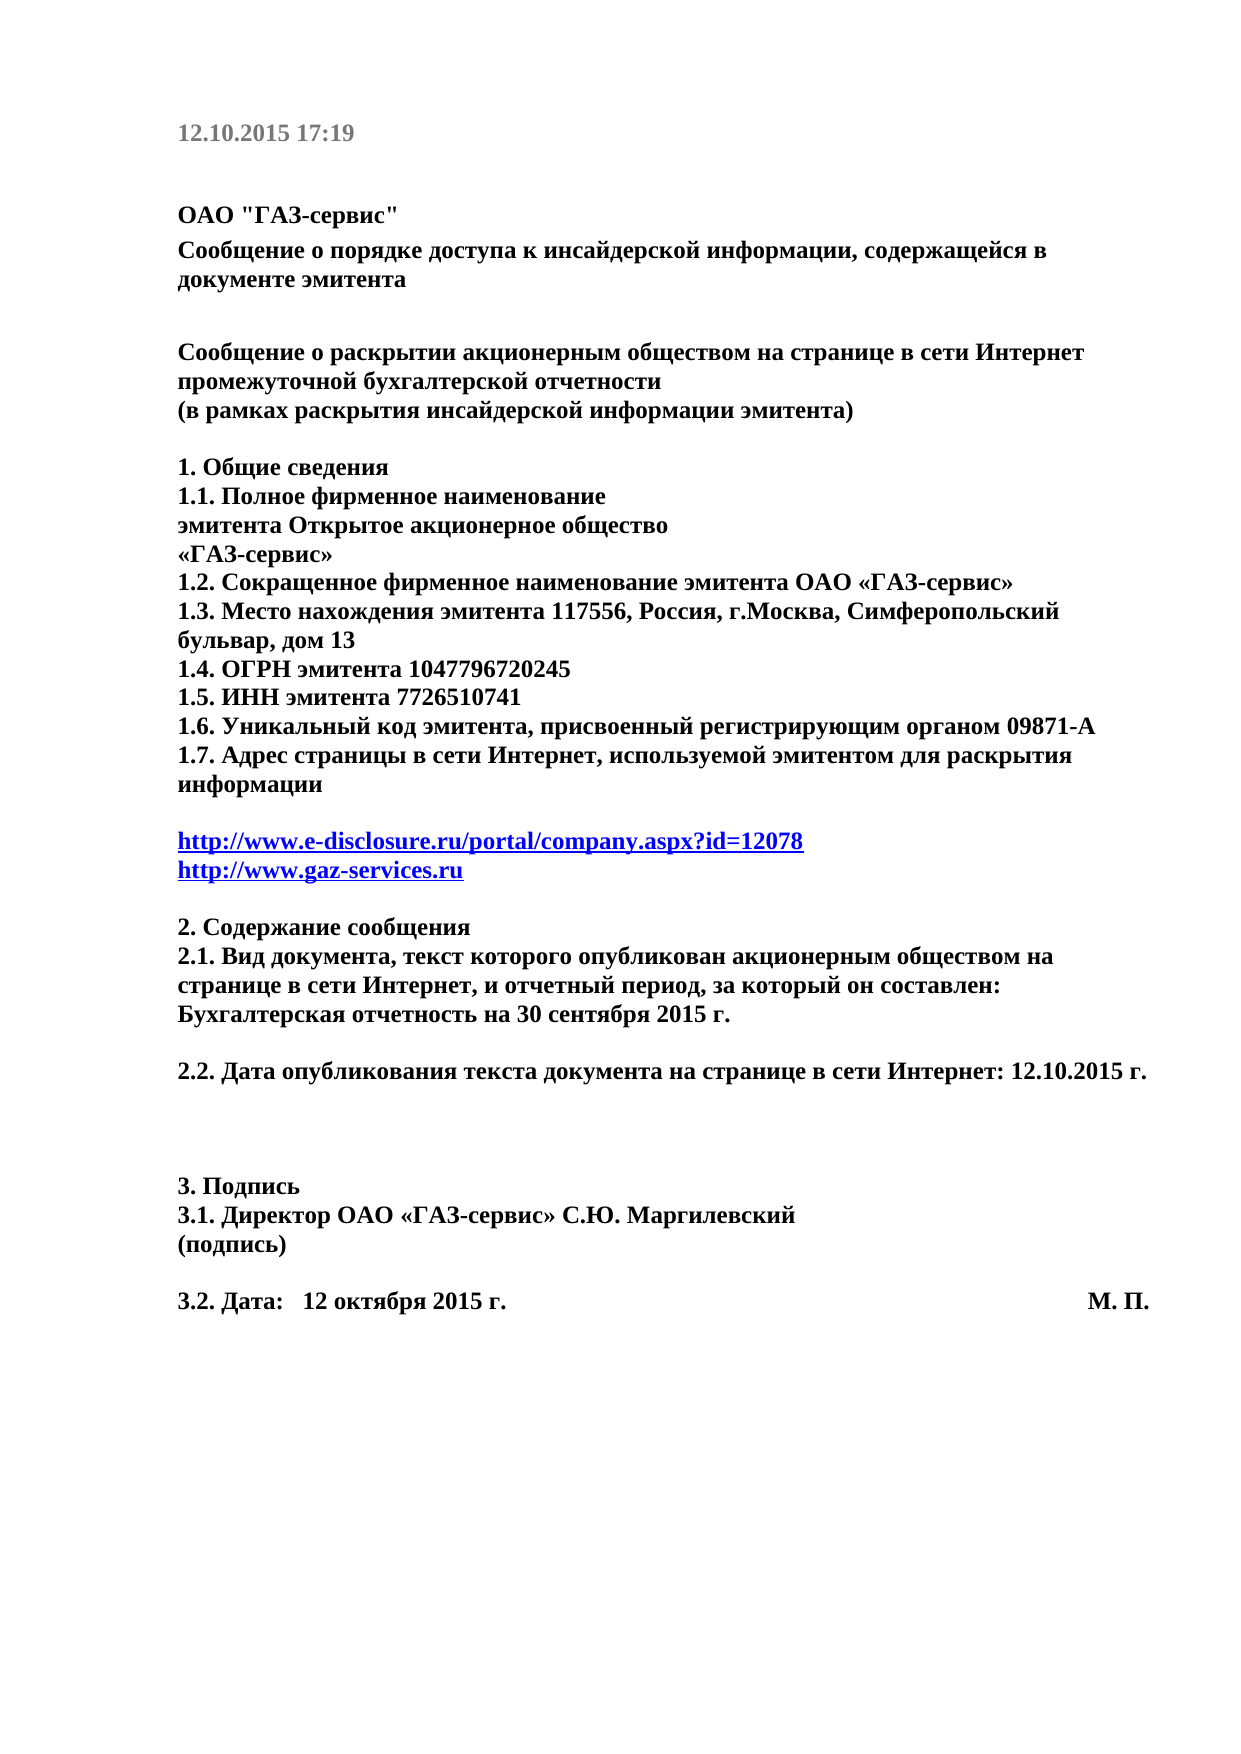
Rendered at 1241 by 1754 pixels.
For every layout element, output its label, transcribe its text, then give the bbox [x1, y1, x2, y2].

text 12.10.2015 17:19 [177, 118, 1152, 147]
text Сообщение о порядке доступа к инсайдерской информации, содержащейся в документе эмитента [177, 236, 1152, 293]
text ОАО "ГАЗ-сервис" [177, 201, 1152, 229]
text Сообщение о раскрытии акционерным обществом на странице в сети Интернет промежуточной бухгалтерской отчетности (в рамках раскрытия инсайдерской информации эмитента) 1. Общие сведения 1.1. Полное фирменное наименование эмитента Открытое акционерное общество «ГАЗ-сервис» 1.2. Сокращенное фирменное наименование эмитента ОАО «ГАЗ-сервис» 1.3. Место нахождения эмитента 117556, Россия, г.Москва, Симферопольский бульвар, дом 13 1.4. ОГРН эмитента 1047796720245 1.5. ИНН эмитента 7726510741 1.6. Уникальный код эмитента, присвоенный регистрирующим органом 09871-А 1.7. Адрес страницы в сети Интернет, используемой эмитентом для раскрытия информации [177, 337, 1152, 797]
text http://www.e-disclosure.ru/portal/company.aspx?id=12078 http://www.gaz-services.ru 2. Содержание сообщения 2.1. Вид документа, текст которого опубликован акционерным обществом на странице в сети Интернет, и отчетный период, за который он составлен: Бухгалтерская отчетность на 30 сентября 2015 г. 2.2. Дата опубликования текста документа на странице в сети Интернет: 12.10.2015 г. 3. Подпись 3.1. Директор ОАО «ГАЗ-сервис» С.Ю. Маргилевский (подпись) 3.2. Дата: 12 октября 2015 г. М. П. [177, 826, 1152, 1315]
